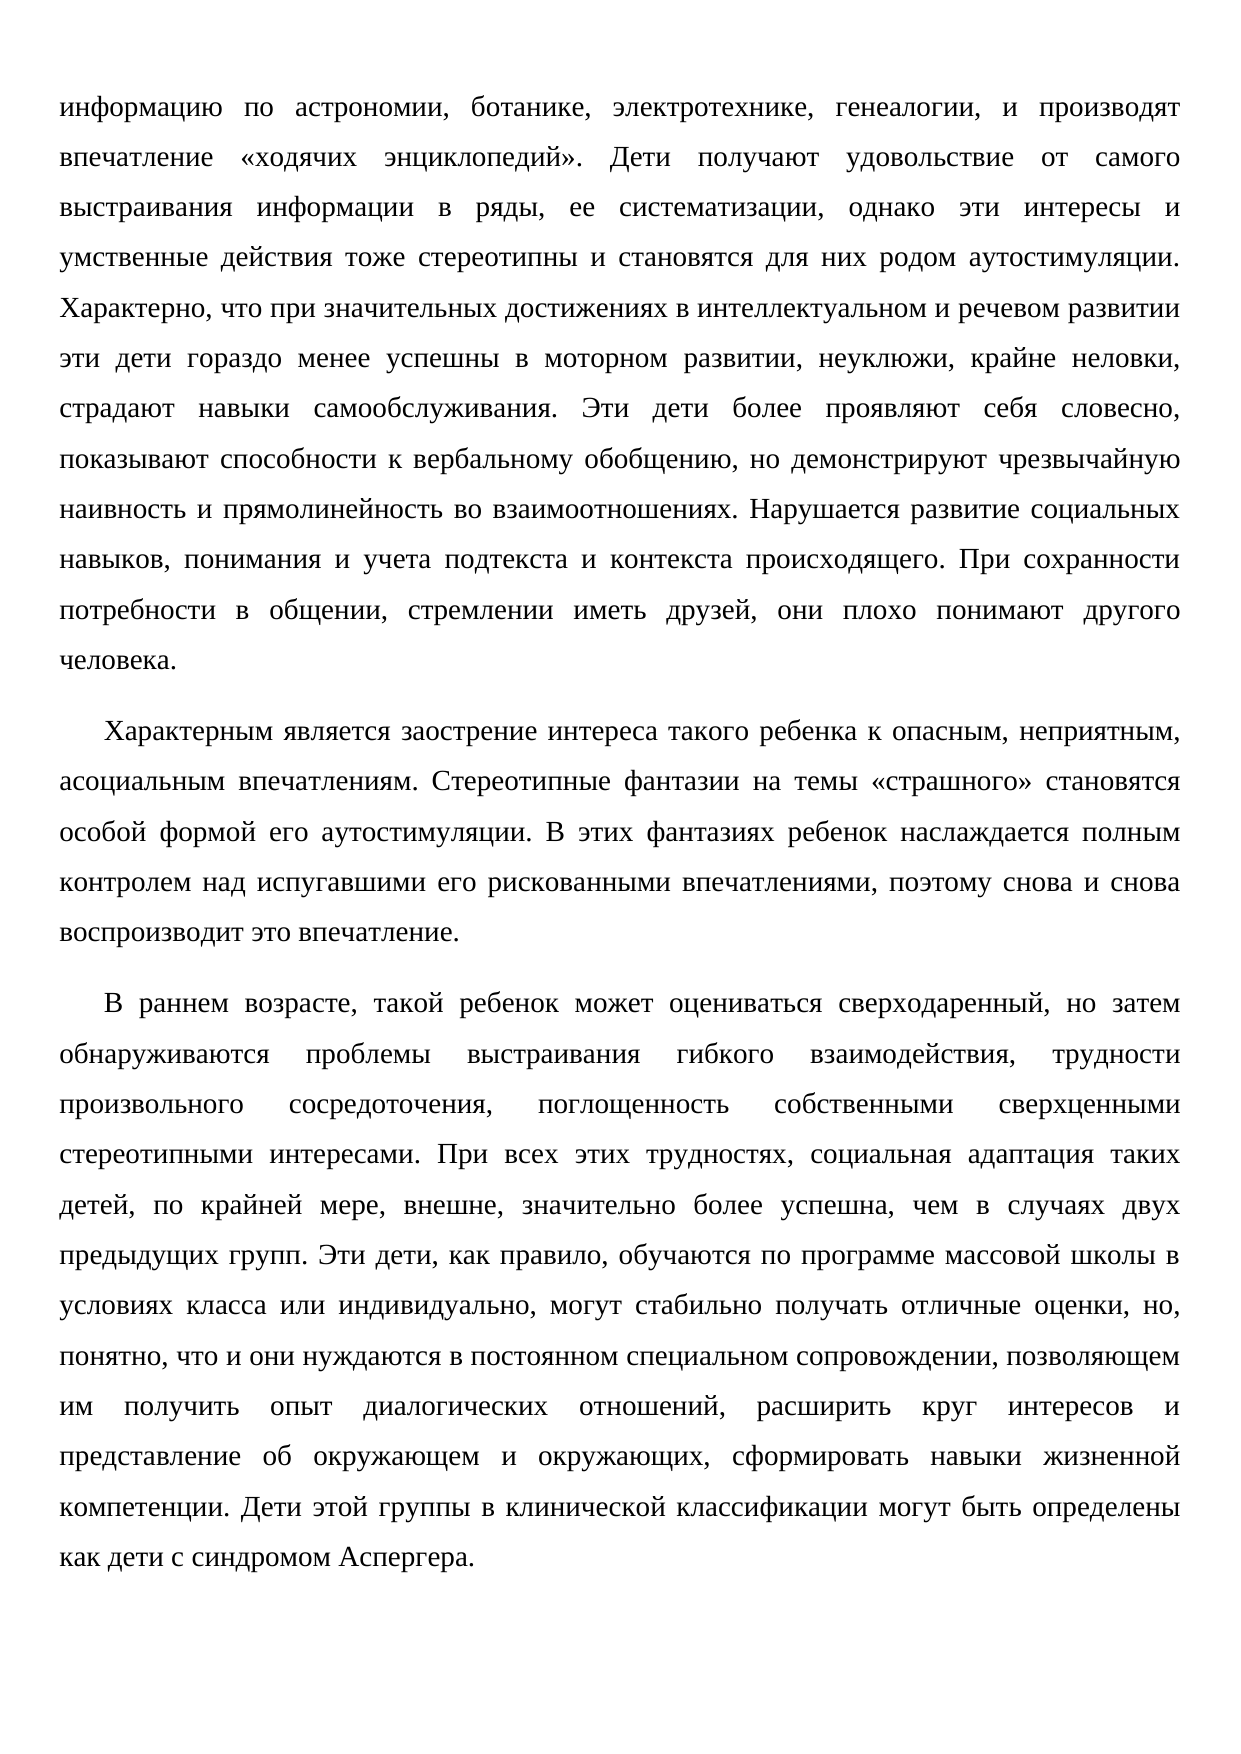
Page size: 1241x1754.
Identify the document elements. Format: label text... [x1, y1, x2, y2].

text В раннем возрасте, такой ребенок может оцениваться сверходаренный, но затем обнаруживаются проблемы выстраивания гибкого взаимодействия, трудности произвольного сосредоточения, поглощенность собственными сверхценными стереотипными интересами. При всех этих трудностях, социальная адаптация таких детей, по крайней мере, внешне, значительно более успешна, чем в случаях двух предыдущих групп. Эти дети, как правило, обучаются по программе массовой школы в условиях класса или индивидуально, могут стабильно получать отличные оценки, но, понятно, что и они нуждаются в постоянном специальном сопровождении, позволяющем им получить опыт диалогических отношений, расширить круг интересов и представление об окружающем и окружающих, сформировать навыки жизненной компетенции. Дети этой группы в клинической классификации могут быть определены как дети с синдромом Аспергера. [59, 986, 1181, 1573]
text Характерным является заострение интереса такого ребенка к опасным, неприятным, асоциальным впечатлениям. Стереотипные фантазии на темы «страшного» становятся особой формой его аутостимуляции. В этих фантазиях ребенок наслаждается полным контролем над испугавшими его рискованными впечатлениями, поэтому снова и снова воспроизводит это впечатление. [59, 713, 1181, 948]
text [59, 89, 1181, 676]
